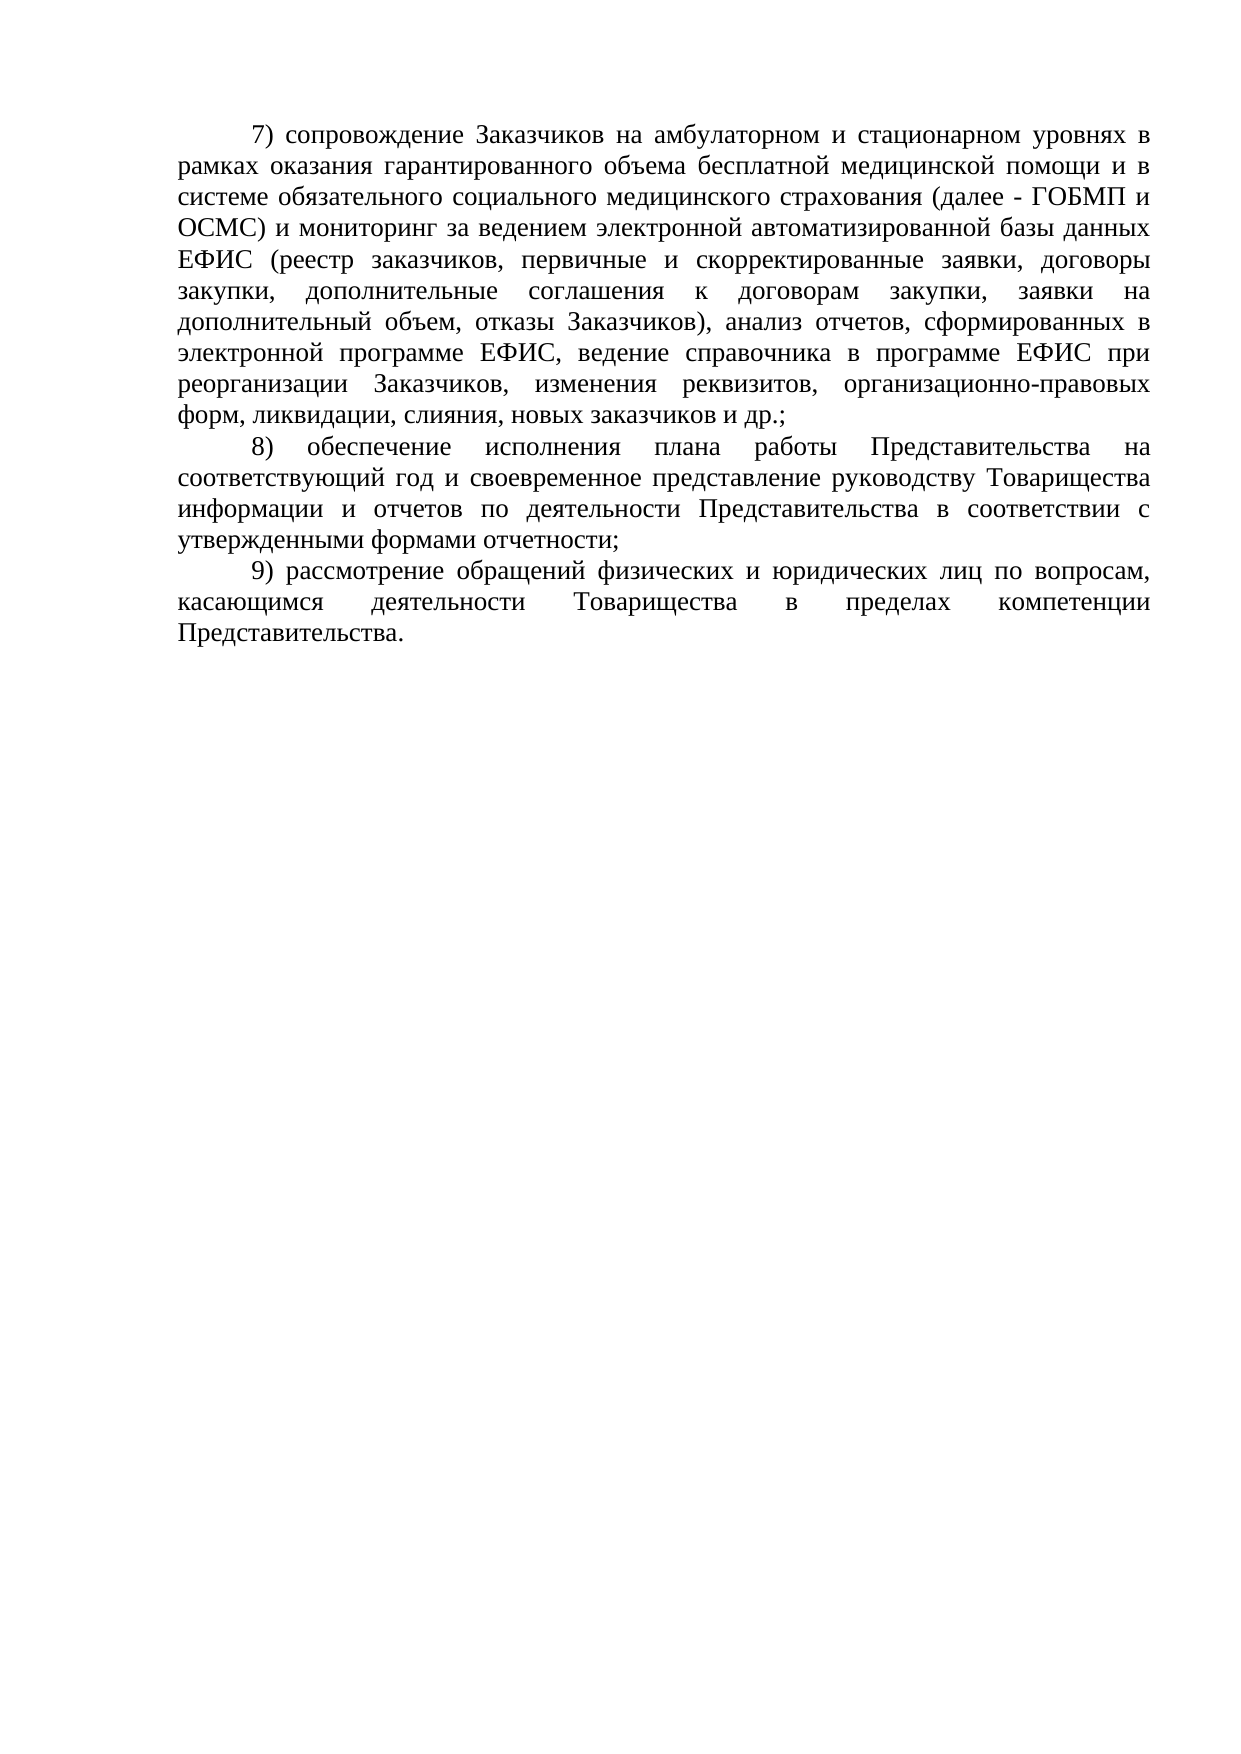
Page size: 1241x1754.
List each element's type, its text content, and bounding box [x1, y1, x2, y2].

text 7) сопровождение Заказчиков на амбулаторном и стационарном уровнях в рамках оказания гарантированного объема бесплатной медицинской помощи и в системе обязательного социального медицинского страхования (далее - ГОБМП и ОСМС) и мониторинг за ведением электронной автоматизированной базы данных ЕФИС (реестр заказчиков, первичные и скорректированные заявки, договоры закупки, дополнительные соглашения к договорам закупки, заявки на дополнительный объем, отказы Заказчиков), анализ отчетов, сформированных в электронной программе ЕФИС, ведение справочника в программе ЕФИС при реорганизации Заказчиков, изменения реквизитов, организационно-правовых форм, ликвидации, слияния, новых заказчиков и др.; [177, 118, 1152, 429]
text 8) обеспечение исполнения плана работы Представительства на соответствующий год и своевременное представление руководству Товарищества информации и отчетов по деятельности Представительства в соответствии с утвержденными формами отчетности; [177, 429, 1152, 554]
text 9) рассмотрение обращений физических и юридических лиц по вопросам, касающимся деятельности Товарищества в пределах компетенции Представительства. [177, 554, 1152, 648]
